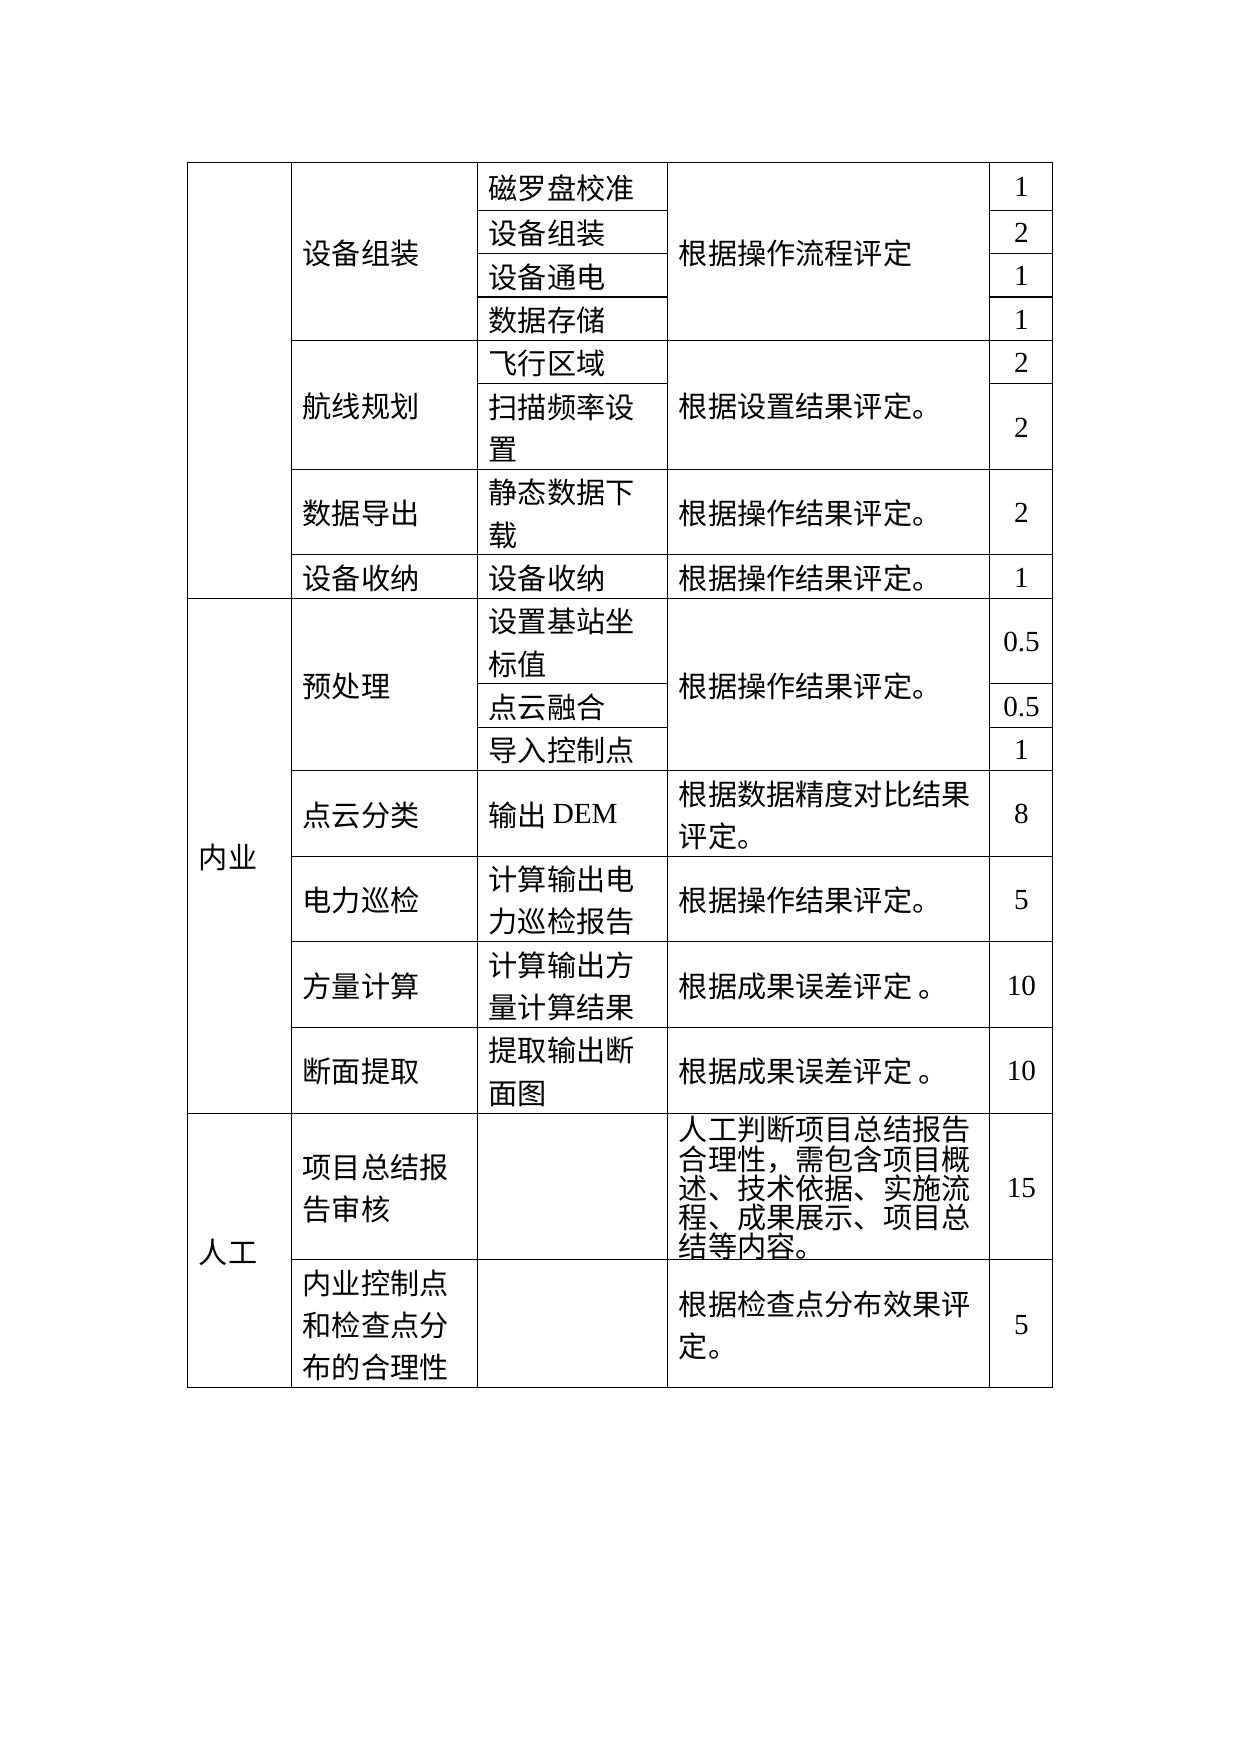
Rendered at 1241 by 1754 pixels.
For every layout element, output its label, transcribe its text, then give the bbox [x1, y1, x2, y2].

table_cell 1 [990, 555, 1052, 598]
table_cell 根据操作流程评定 [668, 163, 989, 340]
table_cell 1 [990, 298, 1052, 340]
table_cell 8 [990, 771, 1052, 856]
table_cell 10 [990, 1028, 1052, 1112]
table_cell 根据成果误差评定 。 [668, 1028, 989, 1112]
table_cell 0.5 [990, 599, 1052, 683]
table_cell 提取输出断面图 [478, 1028, 667, 1112]
table_cell 人工 [188, 1114, 291, 1387]
table_cell 设备收纳 [478, 555, 667, 598]
table_cell 10 [990, 942, 1052, 1027]
table_cell 根据操作结果评定。 [668, 470, 989, 554]
table_cell 根据设置结果评定。 [668, 341, 989, 469]
table_cell 点云分类 [292, 771, 477, 856]
table_cell 导入控制点 [478, 728, 667, 770]
table_cell 根据操作结果评定。 [668, 599, 989, 770]
table_cell 静态数据下载 [478, 470, 667, 554]
table_cell 设备通电 [478, 254, 667, 296]
table_cell 15 [990, 1114, 1052, 1259]
table_cell 1 [990, 163, 1052, 210]
table_cell [478, 1260, 667, 1387]
table_cell 断面提取 [292, 1028, 477, 1112]
table_cell 项目总结报告审核 [292, 1114, 477, 1259]
table_cell [478, 1114, 667, 1259]
table_cell 设置基站坐标值 [478, 599, 667, 683]
table_cell 计算输出方量计算结果 [478, 942, 667, 1027]
table_cell 内业控制点和检查点分布的合理性 [292, 1260, 477, 1387]
table_cell 0.5 [990, 684, 1052, 727]
table_cell 数据导出 [292, 470, 477, 554]
table_cell 根据操作结果评定。 [668, 555, 989, 598]
table_cell 2 [990, 211, 1052, 253]
table_cell 电力巡检 [292, 857, 477, 941]
table_cell 点云融合 [478, 684, 667, 727]
table_cell 输出DEM [478, 771, 667, 856]
table_cell 根据成果误差评定 。 [668, 942, 989, 1027]
table_cell 2 [990, 470, 1052, 554]
table_cell 扫描频率设置 [478, 384, 667, 469]
table_cell 计算输出电力巡检报告 [478, 857, 667, 941]
table_cell 数据存储 [478, 298, 667, 340]
table_cell 设备组装 [292, 163, 477, 340]
table_cell 方量计算 [292, 942, 477, 1027]
table_cell 2 [990, 341, 1052, 383]
table_cell 5 [990, 1260, 1052, 1387]
table_cell 预处理 [292, 599, 477, 770]
table_cell 磁罗盘校准 [478, 163, 667, 210]
table_cell 2 [990, 384, 1052, 469]
table_cell 根据数据精度对比结果评定。 [668, 771, 989, 856]
table_cell 根据检查点分布效果评定。 [668, 1260, 989, 1387]
table_cell 设备收纳 [292, 555, 477, 598]
table_cell 内业 [188, 599, 291, 1112]
table_cell 飞行区域 [478, 341, 667, 383]
table_cell 航线规划 [292, 341, 477, 469]
table_cell 设备组装 [478, 211, 667, 253]
table_cell 1 [990, 254, 1052, 296]
table_cell 根据操作结果评定。 [668, 857, 989, 941]
table_cell 1 [990, 728, 1052, 770]
table_cell 5 [990, 857, 1052, 941]
table_cell 人工判断项目总结报告合理性，需包含项目概述、技术依据、实施流程、成果展示、项目总结等内容。 [668, 1114, 989, 1259]
